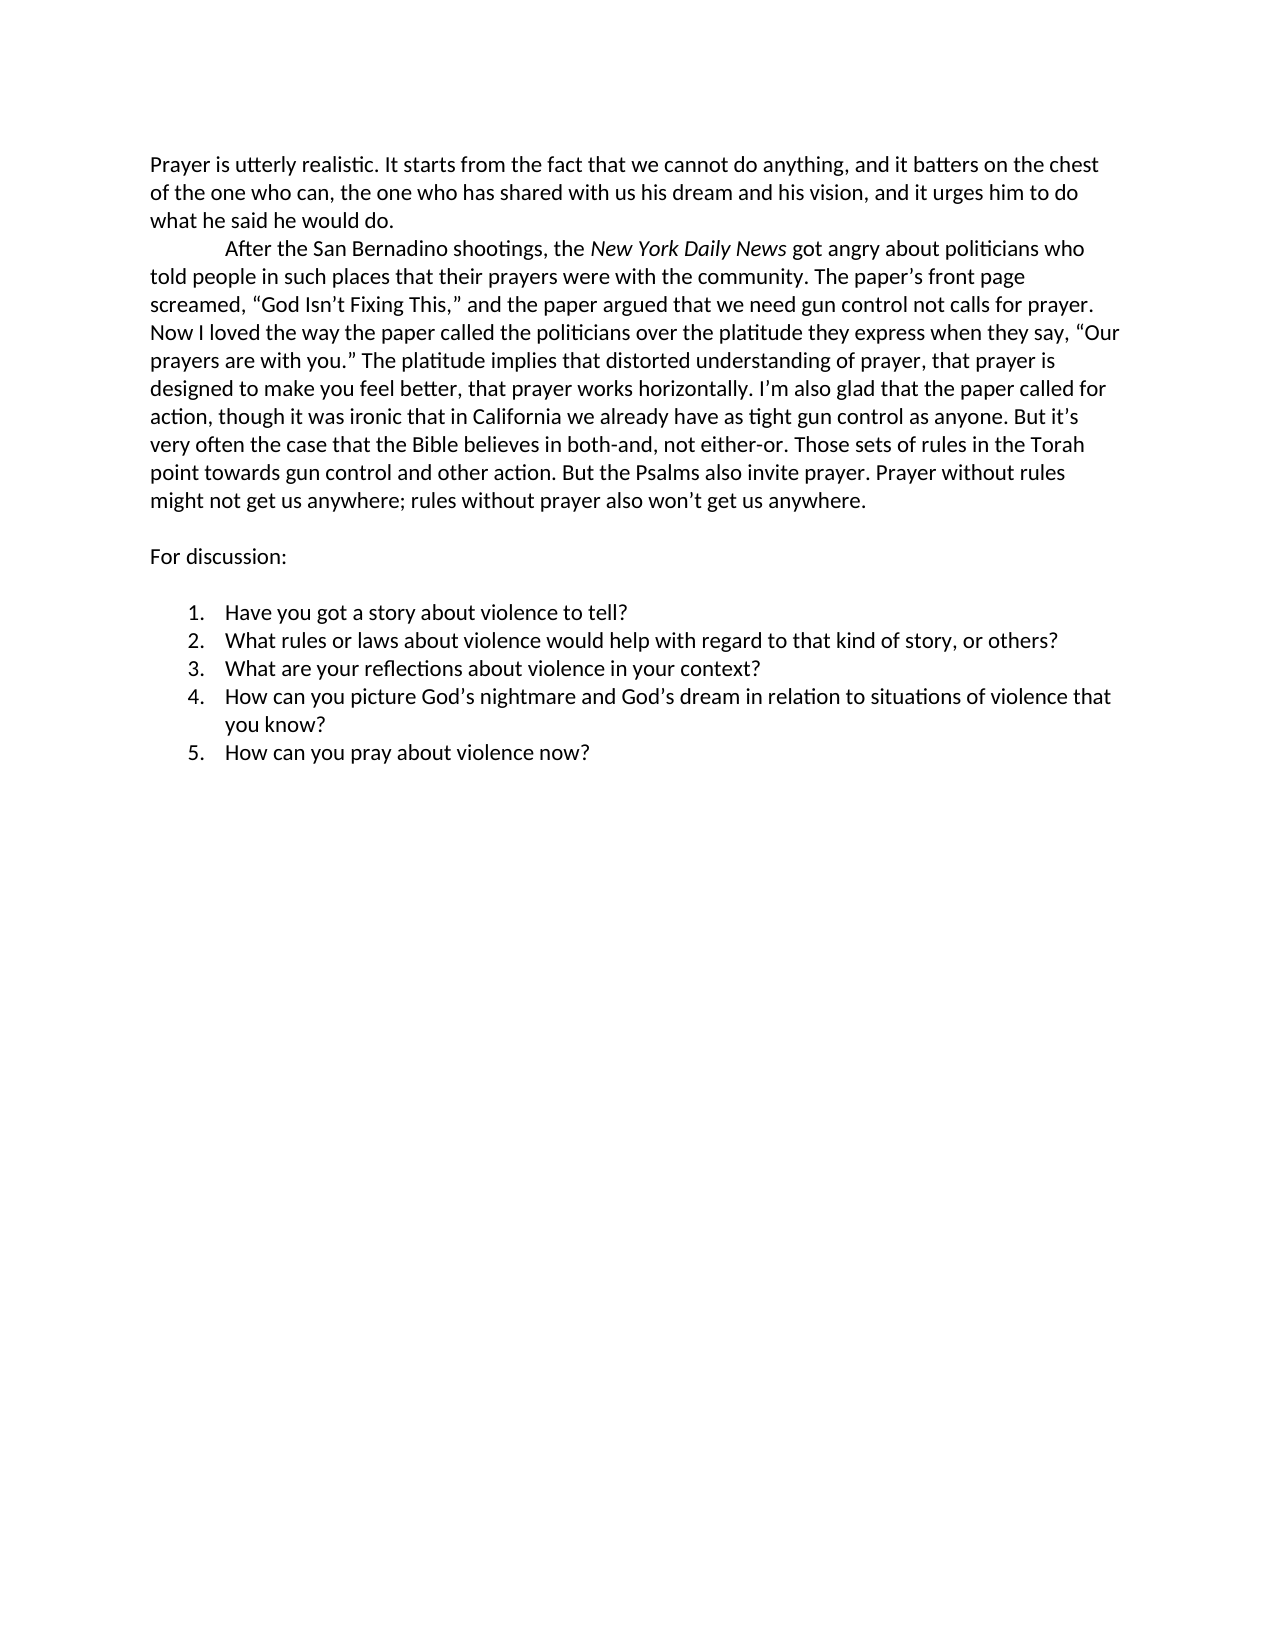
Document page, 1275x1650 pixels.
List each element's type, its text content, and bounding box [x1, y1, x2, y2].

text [150, 150, 1125, 234]
list What rules or laws about violence would help with regard to that kind of story, or others? [187, 626, 1125, 654]
text For discussion: [150, 542, 1125, 570]
text After the San Bernadino shootings, the New York Daily News got angry about politicians who told people in such places that their prayers were with the community. The paper’s front page screamed, “God Isn’t Fixing This,” and the paper argued that we need gun control not calls for prayer. Now I loved the way the paper called the politicians over the platitude they express when they say, “Our prayers are with you.” The platitude implies that distorted understanding of prayer, that prayer is designed to make you feel better, that prayer works horizontally. I’m also glad that the paper called for action, though it was ironic that in California we already have as tight gun control as anyone. But it’s very often the case that the Bible believes in both-and, not either-or. Those sets of rules in the Torah point towards gun control and other action. But the Psalms also invite prayer. Prayer without rules might not get us anywhere; rules without prayer also won’t get us anywhere. [150, 234, 1125, 514]
list What are your reflections about violence in your context? [187, 654, 1125, 682]
list How can you pray about violence now? [187, 738, 1125, 766]
list How can you picture God’s nightmare and God’s dream in relation to situations of violence that you know? [187, 682, 1125, 738]
list Have you got a story about violence to tell? [187, 598, 1125, 626]
